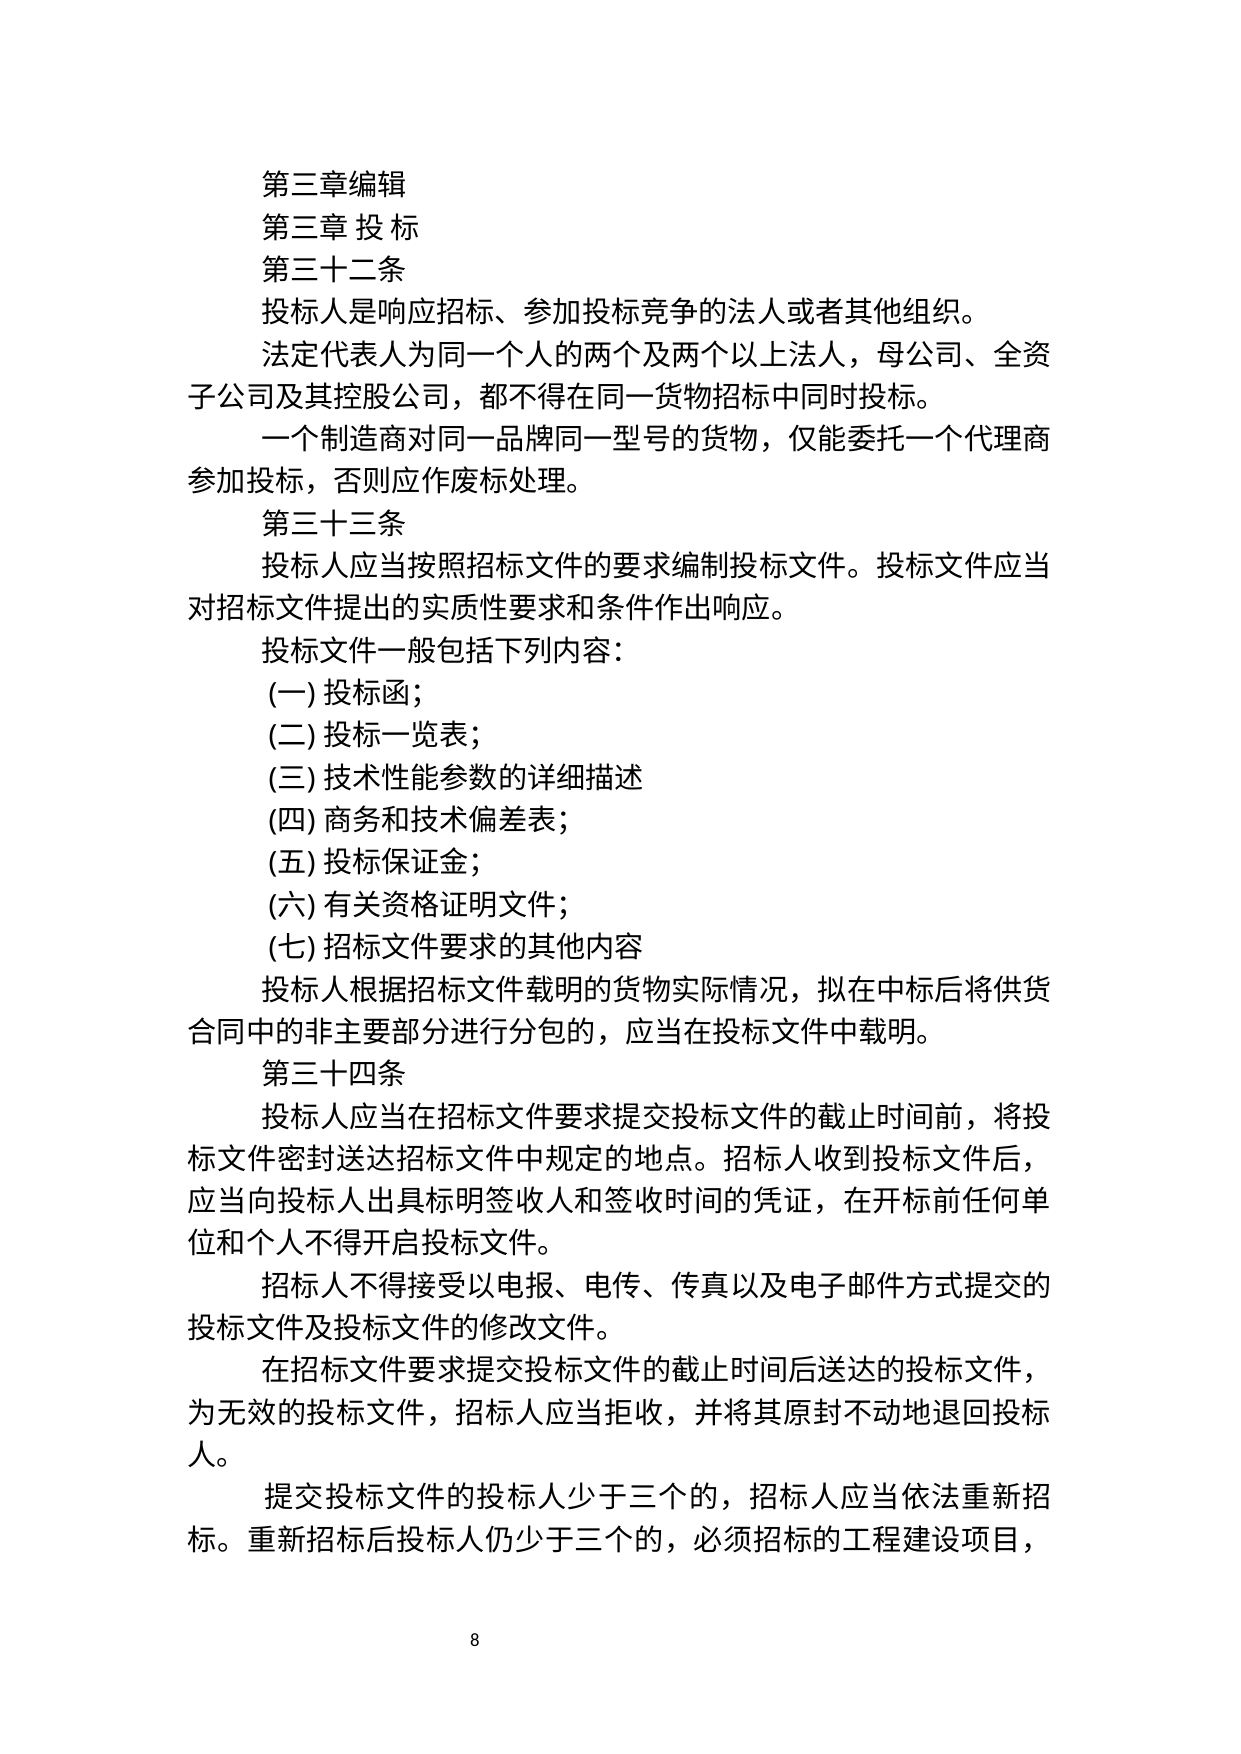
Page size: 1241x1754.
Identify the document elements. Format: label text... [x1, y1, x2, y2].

text 第三十二条 [187, 247, 1053, 289]
text 第三十三条 [187, 500, 1053, 543]
text 法定代表人为同一个人的两个及两个以上法人，母公司、全资子公司及其控股公司，都不得在同一货物招标中同时投标。 [187, 331, 1053, 416]
text 第三章编辑 [187, 162, 1053, 204]
text (五) 投标保证金； [187, 839, 1053, 881]
text (一) 投标函； [187, 669, 1053, 712]
text (四) 商务和技术偏差表； [187, 797, 1053, 839]
text 投标人根据招标文件载明的货物实际情况，拟在中标后将供货合同中的非主要部分进行分包的，应当在投标文件中载明。 [187, 966, 1053, 1051]
text 招标人不得接受以电报、电传、传真以及电子邮件方式提交的投标文件及投标文件的修改文件。 [187, 1262, 1053, 1347]
text 在招标文件要求提交投标文件的截止时间后送达的投标文件，为无效的投标文件，招标人应当拒收，并将其原封不动地退回投标人。 [187, 1347, 1053, 1474]
text 第三十四条 [187, 1051, 1053, 1093]
text 投标文件一般包括下列内容： [187, 627, 1053, 669]
text (二) 投标一览表； [187, 712, 1053, 754]
text (七) 招标文件要求的其他内容 [187, 924, 1053, 966]
text 一个制造商对同一品牌同一型号的货物，仅能委托一个代理商参加投标，否则应作废标处理。 [187, 416, 1053, 500]
text 投标人是响应招标、参加投标竞争的法人或者其他组织。 [187, 289, 1053, 331]
text (三) 技术性能参数的详细描述 [187, 754, 1053, 797]
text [187, 1474, 1053, 1558]
text 投标人应当按照招标文件的要求编制投标文件。投标文件应当对招标文件提出的实质性要求和条件作出响应。 [187, 543, 1053, 627]
text 第三章 投 标 [187, 204, 1053, 247]
text (六) 有关资格证明文件； [187, 881, 1053, 924]
text 投标人应当在招标文件要求提交投标文件的截止时间前，将投标文件密封送达招标文件中规定的地点。招标人收到投标文件后，应当向投标人出具标明签收人和签收时间的凭证，在开标前任何单位和个人不得开启投标文件。 [187, 1093, 1053, 1262]
